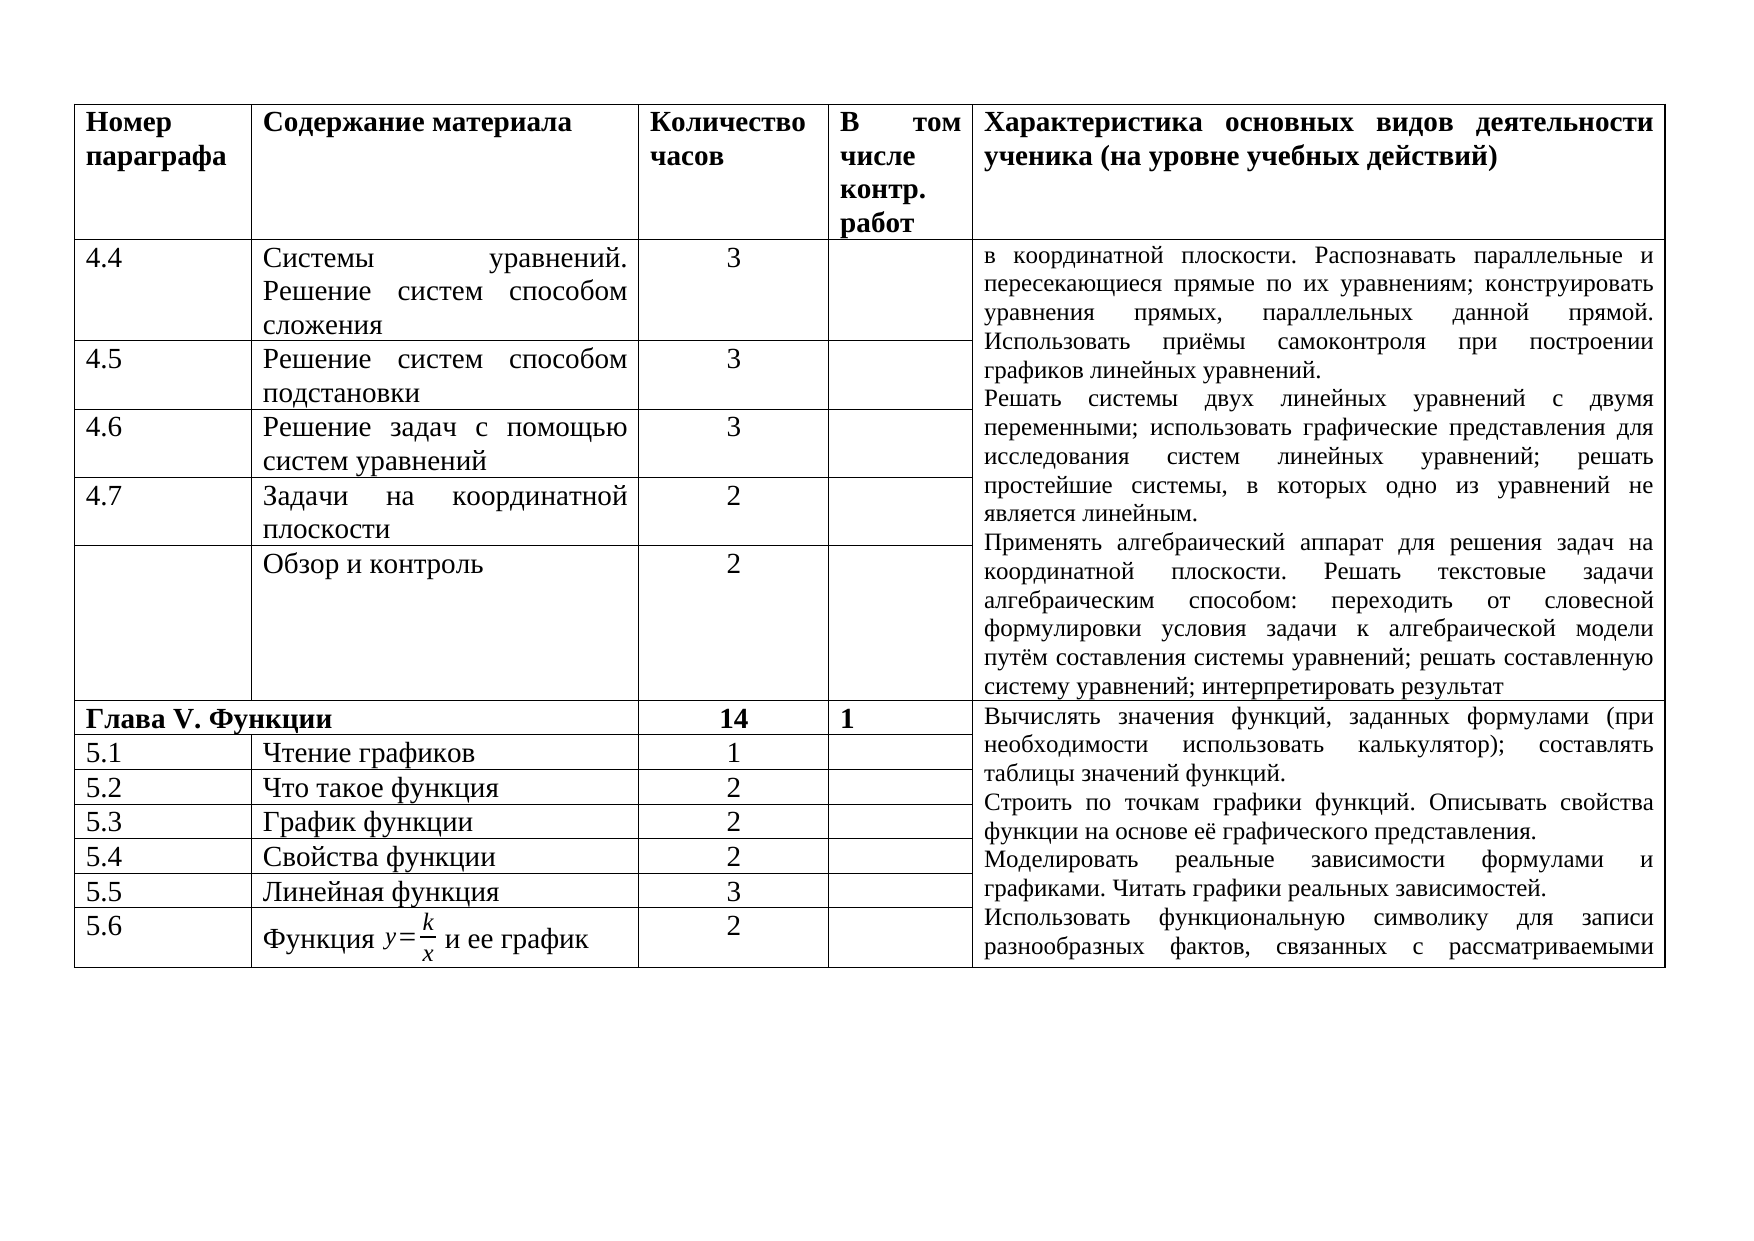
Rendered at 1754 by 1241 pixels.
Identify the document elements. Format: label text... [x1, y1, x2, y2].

table_cell 4.7 [75, 478, 251, 545]
table_cell 4.4 [75, 240, 251, 340]
table_cell [829, 341, 972, 408]
table_cell График функции [252, 805, 638, 838]
table_cell 4.6 [75, 410, 251, 477]
table_cell 5.6 [75, 908, 251, 967]
table_cell [75, 546, 251, 700]
table_cell [829, 805, 972, 838]
table_header Характеристика основных видов деятельности ученика (на уровне учебных действий) [973, 105, 1664, 239]
table_cell 1 [829, 701, 972, 734]
table_header Количество часов [639, 105, 828, 239]
table_header Номер параграфа [75, 105, 251, 239]
table_cell [829, 770, 972, 803]
table_cell [829, 478, 972, 545]
table_header В том числе контр. работ [829, 105, 972, 239]
table_cell Решение систем способом подстановки [252, 341, 638, 408]
table_cell Вычислять значения функций, заданных формулами (при необходимости использовать калькулятор); составлять таблицы значений функций. Строить по точкам графики функций. Описывать свойства функции на основе её графического представления. Моделировать реальные зависимости формулами и графиками. Читать графики реальных зависимостей. Использовать функциональную символику для записи разнообразных фактов, связанных с рассматриваемыми функциями, обогащая опыт выполнения знаково-символических действий. Строить речевые конструкции с использованием функциональной терминологии. Использовать компьютерные программы для построения графиков функций, для исследования положения на координатной плоскости графиков функций в зависимости от значений коэффициентов, входящих в формулу. Распознавать виды изучаемых функций. Показывать схематически расположение на координатной плоскости графиков функций вида в зависимости от значений коэффициентов, входящих в формулы. Строить графики изучаемых функций; описывать их свойства [973, 701, 1664, 967]
table_cell [829, 410, 972, 477]
table_cell Задачи на координатной плоскости [252, 478, 638, 545]
table_cell Чтение графиков [252, 735, 638, 769]
table_cell 2 [639, 546, 828, 700]
table_cell Системы уравнений. Решение систем способом сложения [252, 240, 638, 340]
table_cell 5.2 [75, 770, 251, 803]
table_cell 1 [639, 735, 828, 769]
table_cell 5.4 [75, 839, 251, 873]
table_cell 5.3 [75, 805, 251, 838]
table_cell [829, 874, 972, 907]
table_cell Свойства функции [252, 839, 638, 873]
table_cell 2 [639, 908, 828, 967]
table_cell 3 [639, 874, 828, 907]
table_cell Что такое функция [252, 770, 638, 803]
table_cell 4.5 [75, 341, 251, 408]
table_cell 3 [639, 240, 828, 340]
table_cell Функция и ее график [252, 908, 638, 967]
table_header Содержание материала [252, 105, 638, 239]
table_cell Обзор и контроль [252, 546, 638, 700]
table_cell 14 [639, 701, 828, 734]
table_cell [829, 839, 972, 873]
table_cell [829, 240, 972, 340]
table_cell Решение задач с помощью систем уравнений [252, 410, 638, 477]
table_cell 2 [639, 478, 828, 545]
table_cell Глава V. Функции [75, 701, 638, 734]
table_cell 2 [639, 805, 828, 838]
table_cell [829, 546, 972, 700]
table_cell 2 [639, 770, 828, 803]
table_cell 2 [639, 839, 828, 873]
table_cell 3 [639, 410, 828, 477]
table_cell 3 [639, 341, 828, 408]
table_cell [829, 735, 972, 769]
table_cell [829, 908, 972, 967]
table_cell 5.5 [75, 874, 251, 907]
table_cell Линейная функция [252, 874, 638, 907]
table_cell 5.1 [75, 735, 251, 769]
